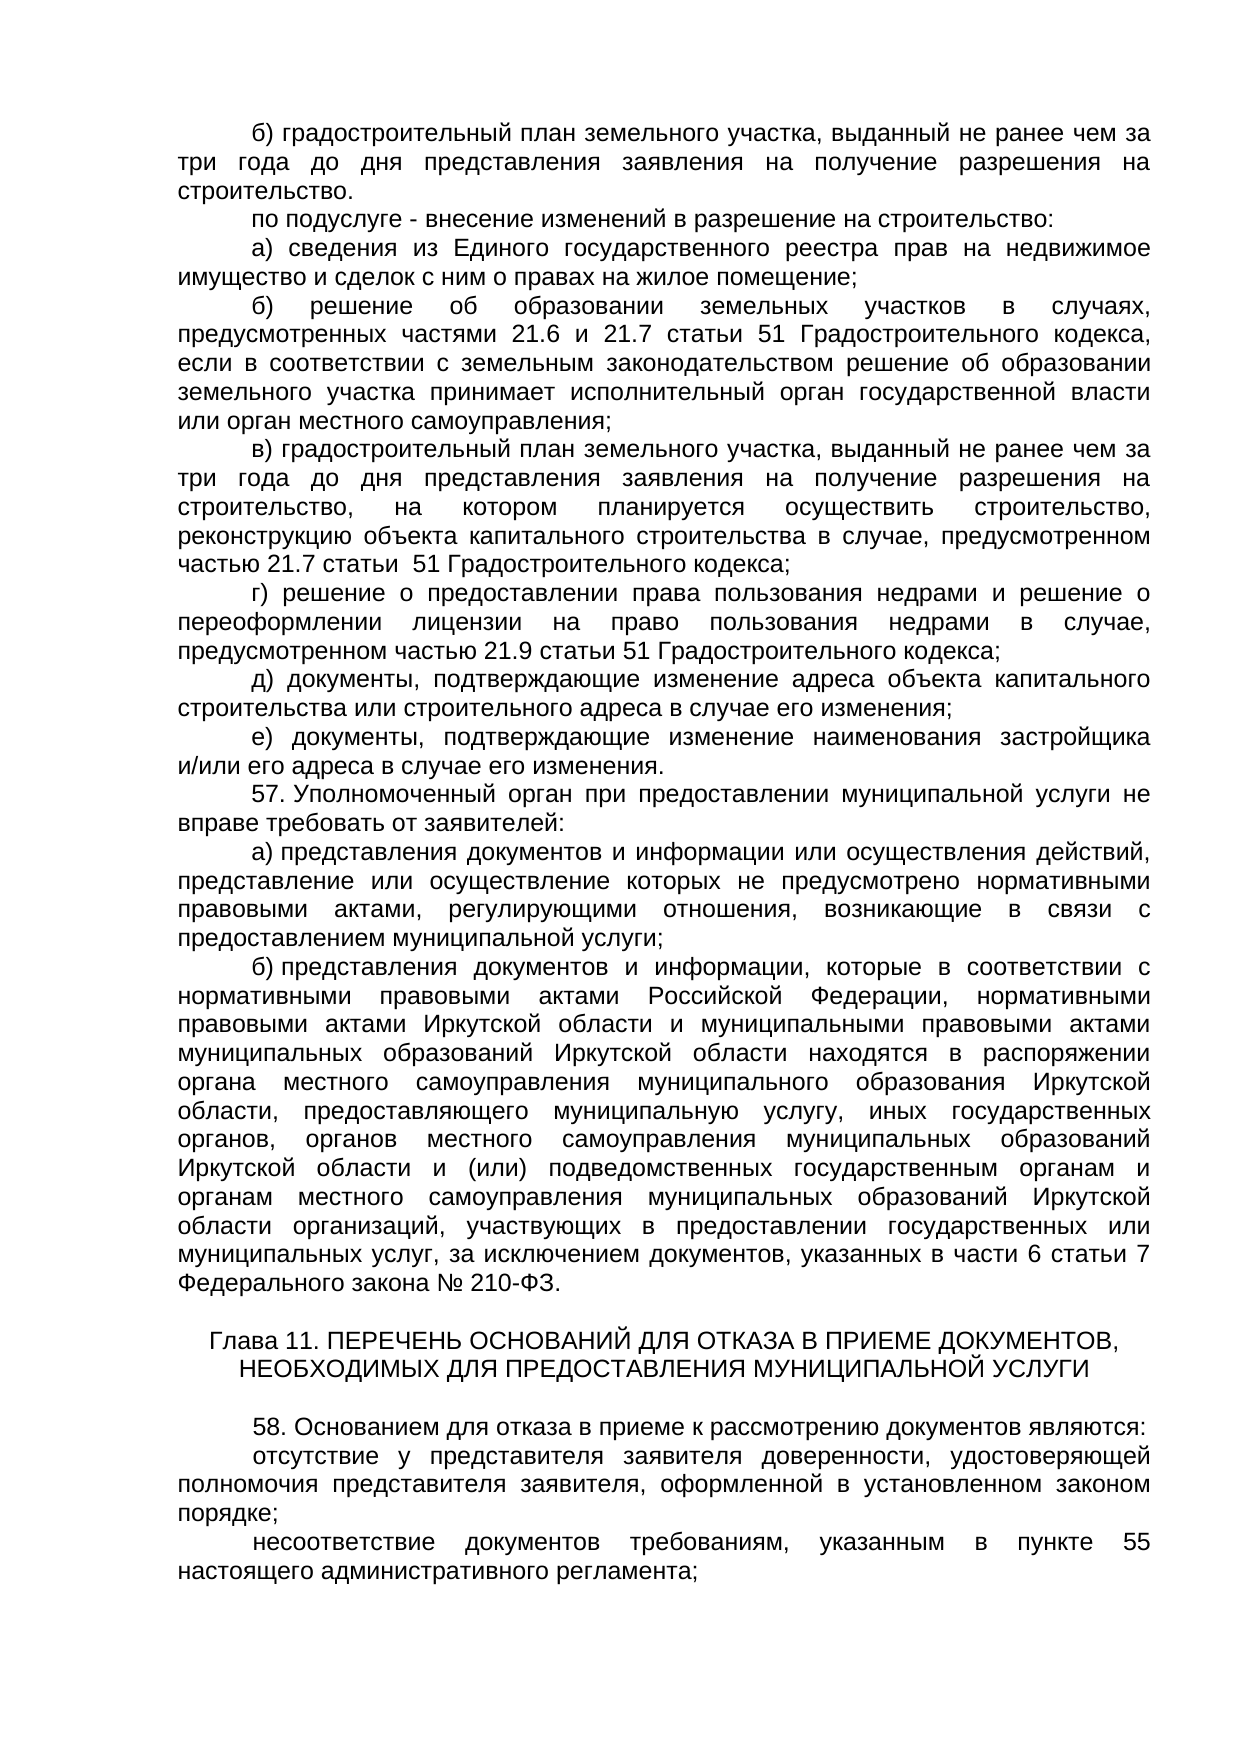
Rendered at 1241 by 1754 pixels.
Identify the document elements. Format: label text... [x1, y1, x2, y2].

text а) сведения из Единого государственного реестра прав на недвижимое имущество и сделок с ним о правах на жилое помещение; [177, 233, 1152, 291]
text б) градостроительный план земельного участка, выданный не ранее чем за три года до дня представления заявления на получение разрешения на строительство. [177, 118, 1152, 204]
text по подуслуге - внесение изменений в разрешение на строительство: [177, 204, 1152, 233]
text б) представления документов и информации, которые в соответствии с нормативными правовыми актами Российской Федерации, нормативными правовыми актами Иркутской области и муниципальными правовыми актами муниципальных образований Иркутской области находятся в распоряжении органа местного самоуправления муниципального образования Иркутской области, предоставляющего муниципальную услугу, иных государственных органов, органов местного самоуправления муниципальных образований Иркутской области и (или) подведомственных государственным органам и органам местного самоуправления муниципальных образований Иркутской области организаций, участвующих в предоставлении государственных или муниципальных услуг, за исключением документов, указанных в части 6 статьи 7 Федерального закона № 210-ФЗ. [177, 952, 1152, 1297]
text г) решение о предоставлении права пользования недрами и решение о переоформлении лицензии на право пользования недрами в случае, предусмотренном частью 21.9 статьи 51 Градостроительного кодекса; [177, 578, 1152, 664]
text 57. Уполномоченный орган при предоставлении муниципальной услуги не вправе требовать от заявителей: [177, 779, 1152, 837]
text несоответствие документов требованиям, указанным в пункте 55 настоящего административного регламента; [177, 1527, 1152, 1584]
text д) документы, подтверждающие изменение адреса объекта капитального строительства или строительного адреса в случае его изменения; [177, 664, 1152, 722]
text а) представления документов и информации или осуществления действий, представление или осуществление которых не предусмотрено нормативными правовыми актами, регулирующими отношения, возникающие в связи с предоставлением муниципальной услуги; [177, 837, 1152, 952]
text б) решение об образовании земельных участков в случаях, предусмотренных частями 21.6 и 21.7 статьи 51 Градостроительного кодекса, если в соответствии с земельным законодательством решение об образовании земельного участка принимает исполнительный орган государственной власти или орган местного самоуправления; [177, 291, 1152, 434]
text Глава 11. ПЕРЕЧЕНЬ ОСНОВАНИЙ ДЛЯ ОТКАЗА В ПРИЕМЕ ДОКУМЕНТОВ, НЕОБХОДИМЫХ ДЛЯ ПРЕДОСТАВЛЕНИЯ МУНИЦИПАЛЬНОЙ УСЛУГИ [177, 1326, 1152, 1383]
text в) градостроительный план земельного участка, выданный не ранее чем за три года до дня представления заявления на получение разрешения на строительство, на котором планируется осуществить строительство, реконструкцию объекта капитального строительства в случае, предусмотренном частью 21.7 статьи 51 Градостроительного кодекса; [177, 434, 1152, 578]
text отсутствие у представителя заявителя доверенности, удостоверяющей полномочия представителя заявителя, оформленной в установленном законом порядке; [177, 1441, 1152, 1527]
text е) документы, подтверждающие изменение наименования застройщика и/или его адреса в случае его изменения. [177, 722, 1152, 779]
text 58. Основанием для отказа в приеме к рассмотрению документов являются: [177, 1412, 1152, 1441]
